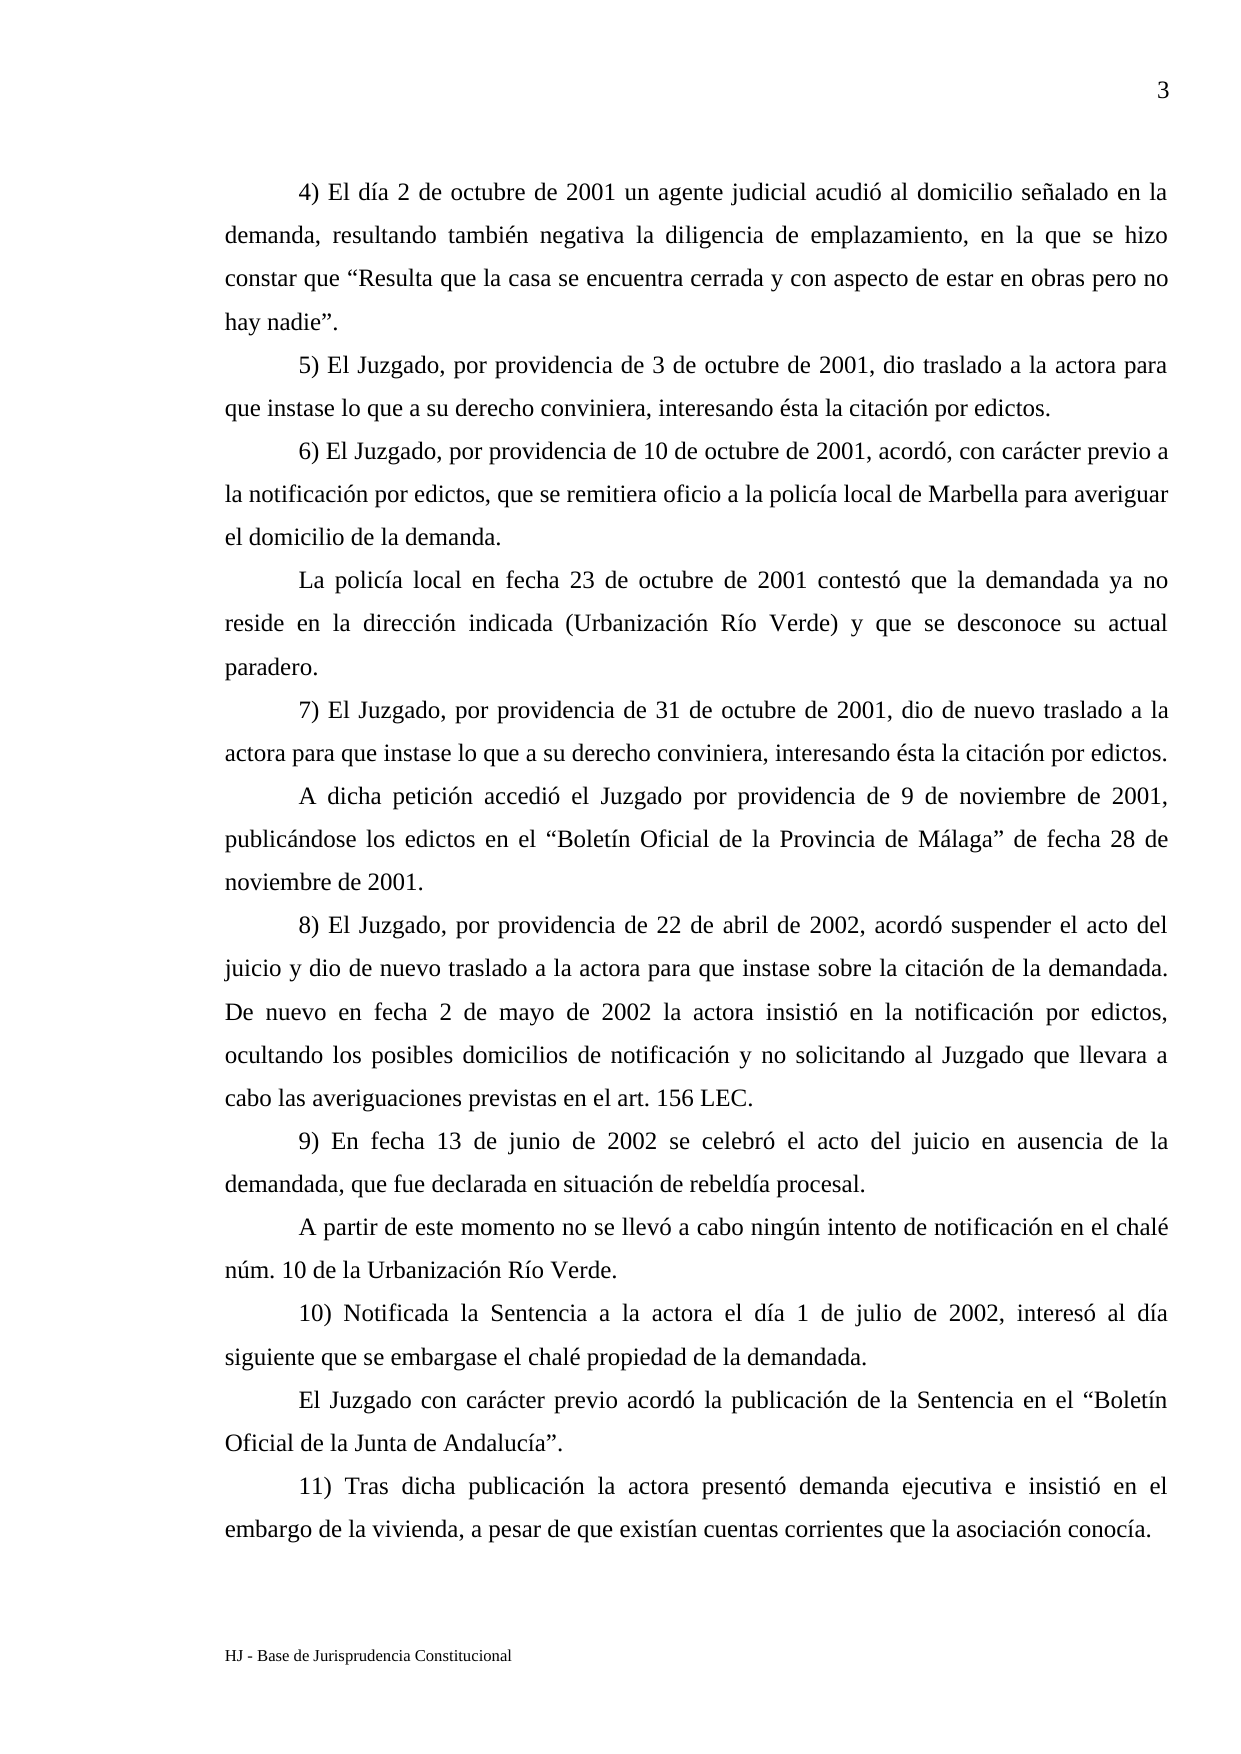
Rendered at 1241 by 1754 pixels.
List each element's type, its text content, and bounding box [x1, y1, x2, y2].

text La policía local en fecha 23 de octubre de 2001 contestó que la demandada ya no reside en la dirección indicada (Urbanización Río Verde) y que se desconoce su actual paradero. [224, 565, 1169, 680]
text 10) Notificada la Sentencia a la actora el día 1 de julio de 2002, interesó al día siguiente que se embargase el chalé propiedad de la demandada. [224, 1298, 1169, 1370]
text A partir de este momento no se llevó a cabo ningún intento de notificación en el chalé núm. 10 de la Urbanización Río Verde. [224, 1212, 1169, 1284]
text 9) En fecha 13 de junio de 2002 se celebró el acto del juicio en ausencia de la demandada, que fue declarada en situación de rebeldía procesal. [224, 1126, 1169, 1198]
text 7) El Juzgado, por providencia de 31 de octubre de 2001, dio de nuevo traslado a la actora para que instase lo que a su derecho conviniera, interesando ésta la citación por edictos. [224, 695, 1169, 767]
text A dicha petición accedió el Juzgado por providencia de 9 de noviembre de 2001, publicándose los edictos en el “Boletín Oficial de la Provincia de Málaga” de fecha 28 de noviembre de 2001. [224, 781, 1169, 896]
text 11) Tras dicha publicación la actora presentó demanda ejecutiva e insistió en el embargo de la vivienda, a pesar de que existían cuentas corrientes que la asociación conocía. [224, 1471, 1169, 1543]
text 6) El Juzgado, por providencia de 10 de octubre de 2001, acordó, con carácter previo a la notificación por edictos, que se remitiera oficio a la policía local de Marbella para averiguar el domicilio de la demanda. [224, 436, 1169, 551]
text 8) El Juzgado, por providencia de 22 de abril de 2002, acordó suspender el acto del juicio y dio de nuevo traslado a la actora para que instase sobre la citación de la demandada. De nuevo en fecha 2 de mayo de 2002 la actora insistió en la notificación por edictos, ocultando los posibles domicilios de notificación y no solicitando al Juzgado que llevara a cabo las averiguaciones previstas en el art. 156 LEC. [224, 910, 1169, 1112]
text 4) El día 2 de octubre de 2001 un agente judicial acudió al domicilio señalado en la demanda, resultando también negativa la diligencia de emplazamiento, en la que se hizo constar que “Resulta que la casa se encuentra cerrada y con aspecto de estar en obras pero no hay nadie”. [224, 177, 1169, 335]
text 5) El Juzgado, por providencia de 3 de octubre de 2001, dio traslado a la actora para que instase lo que a su derecho conviniera, interesando ésta la citación por edictos. [224, 350, 1169, 422]
text El Juzgado con carácter previo acordó la publicación de la Sentencia en el “Boletín Oficial de la Junta de Andalucía”. [224, 1385, 1169, 1457]
